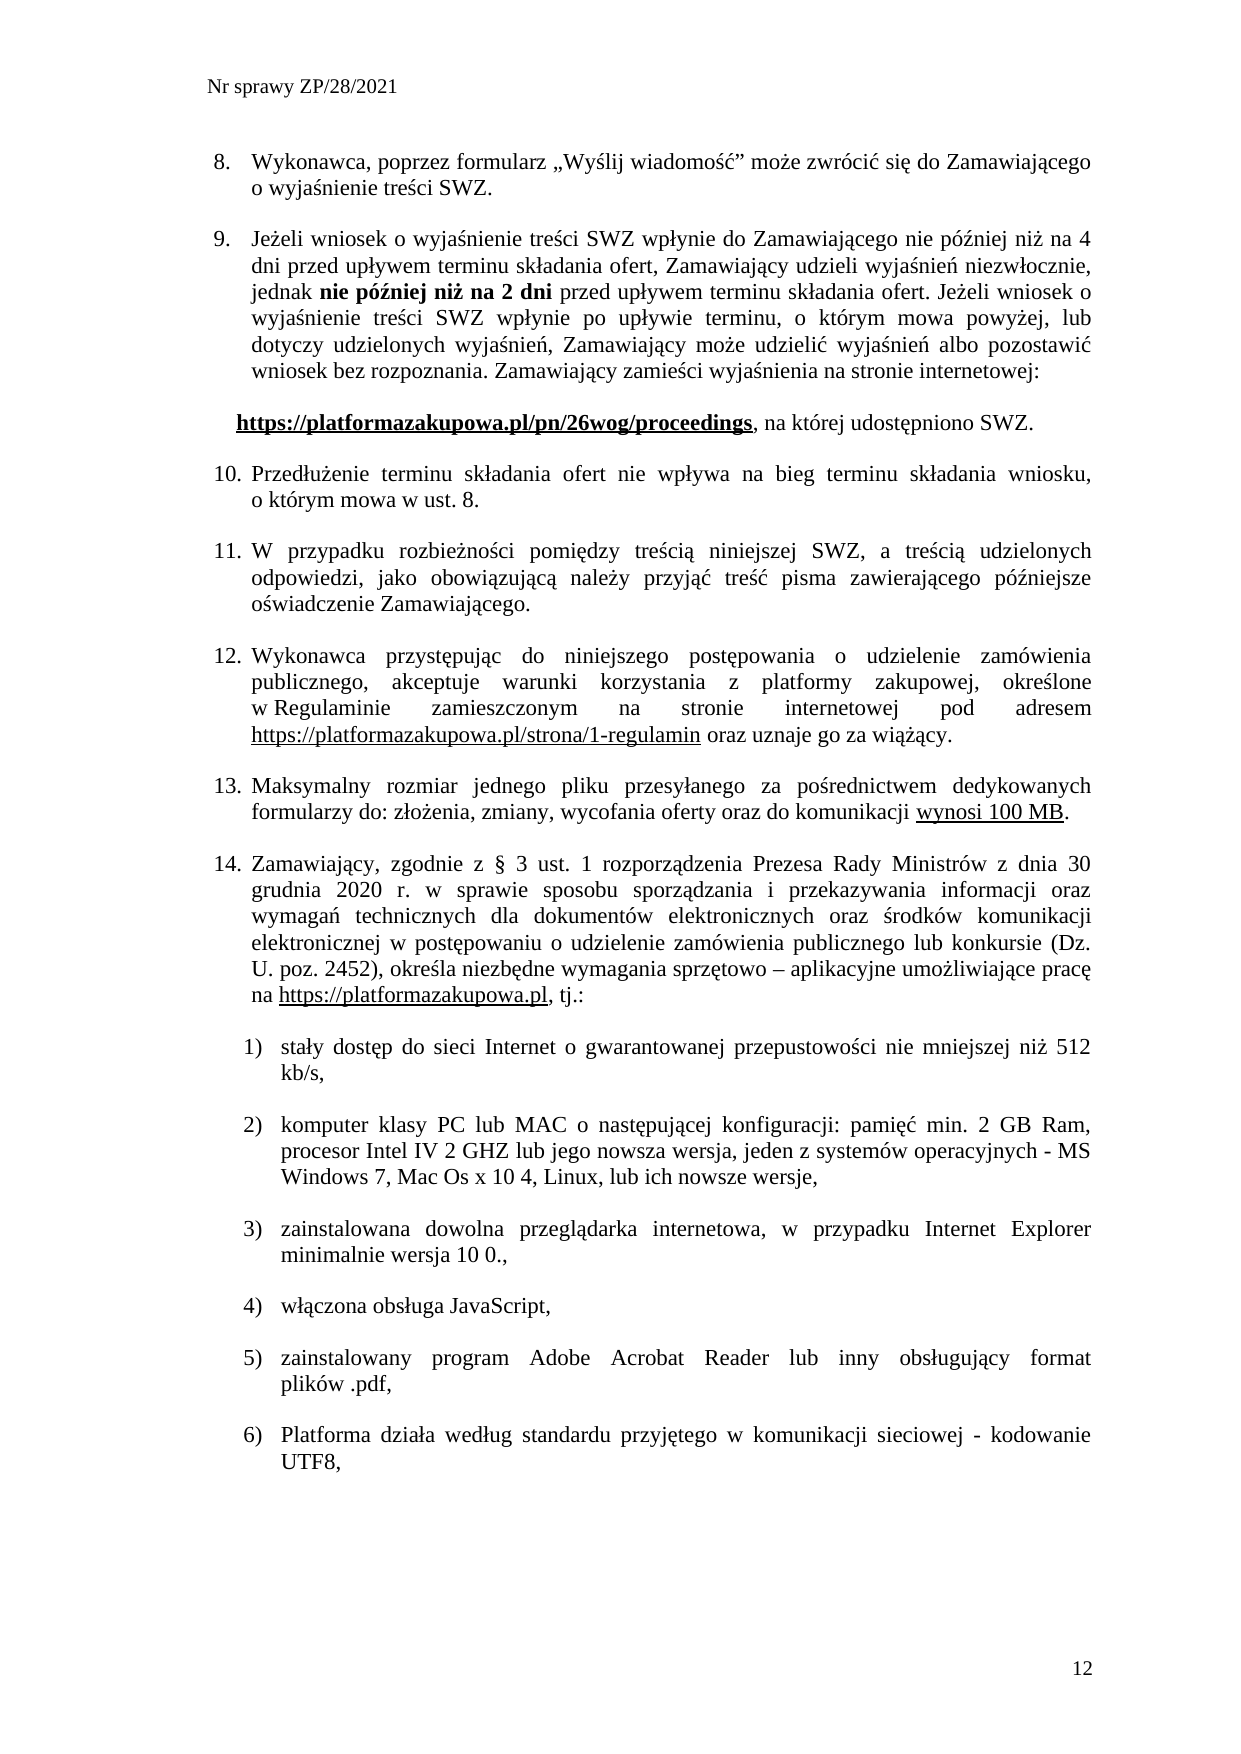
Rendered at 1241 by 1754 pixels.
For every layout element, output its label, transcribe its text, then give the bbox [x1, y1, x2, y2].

list Zamawiający, zgodnie z § 3 ust. 1 rozporządzenia Prezesa Rady Ministrów z dnia 30 grudnia 2020 r. w sprawie sposobu sporządzania i przekazywania informacji oraz wymagań technicznych dla dokumentów elektronicznych oraz środków komunikacji elektronicznej w postępowaniu o udzielenie zamówienia publicznego lub konkursie (Dz. U. poz. 2452), określa niezbędne wymagania sprzętowo – aplikacyjne umożliwiające pracę na https://platformazakupowa.pl, tj.: [213, 850, 1092, 1008]
list stały dostęp do sieci Internet o gwarantowanej przepustowości nie mniejszej niż 512 kb/s, [243, 1033, 1092, 1086]
list Jeżeli wniosek o wyjaśnienie treści SWZ wpłynie do Zamawiającego nie później niż na 4 dni przed upływem terminu składania ofert, Zamawiający udzieli wyjaśnień niezwłocznie, jednak nie później niż na 2 dni przed upływem terminu składania ofert. Jeżeli wniosek o wyjaśnienie treści SWZ wpłynie po upływie terminu, o którym mowa powyżej, lub dotyczy udzielonych wyjaśnień, Zamawiający może udzielić wyjaśnień albo pozostawić wniosek bez rozpoznania. Zamawiający zamieści wyjaśnienia na stronie internetowej: [213, 225, 1092, 383]
list W przypadku rozbieżności pomiędzy treścią niniejszej SWZ, a treścią udzielonych odpowiedzi, jako obowiązującą należy przyjąć treść pisma zawierającego późniejsze oświadczenie Zamawiającego. [213, 538, 1092, 617]
list Maksymalny rozmiar jednego pliku przesyłanego za pośrednictwem dedykowanych formularzy do: złożenia, zmiany, wycofania oferty oraz do komunikacji wynosi 100 MB. [213, 772, 1092, 825]
list Wykonawca, poprzez formularz „Wyślij wiadomość” może zwrócić się do Zamawiającego o wyjaśnienie treści SWZ. [213, 148, 1092, 200]
list komputer klasy PC lub MAC o następującej konfiguracji: pamięć min. 2 GB Ram, procesor Intel IV 2 GHZ lub jego nowsza wersja, jeden z systemów operacyjnych - MS Windows 7, Mac Os x 10 4, Linux, lub ich nowsze wersje, [243, 1111, 1092, 1190]
list zainstalowana dowolna przeglądarka internetowa, w przypadku Internet Explorer minimalnie wersja 10 0., [243, 1215, 1092, 1267]
list zainstalowany program Adobe Acrobat Reader lub inny obsługujący format plików .pdf, [243, 1344, 1092, 1396]
list Przedłużenie terminu składania ofert nie wpływa na bieg terminu składania wniosku, o którym mowa w ust. 8. [213, 460, 1092, 513]
list Platforma działa według standardu przyjętego w komunikacji sieciowej - kodowanie UTF8, [243, 1421, 1092, 1474]
list włączona obsługa JavaScript, [243, 1292, 1092, 1319]
list Wykonawca przystępując do niniejszego postępowania o udzielenie zamówienia publicznego, akceptuje warunki korzystania z platformy zakupowej, określone w Regulaminie zamieszczonym na stronie internetowej pod adresem https://platformazakupowa.pl/strona/1-regulamin oraz uznaje go za wiążący. [213, 642, 1092, 747]
text https://platformazakupowa.pl/pn/26wog/proceedings, na której udostępniono SWZ. [236, 408, 1092, 435]
